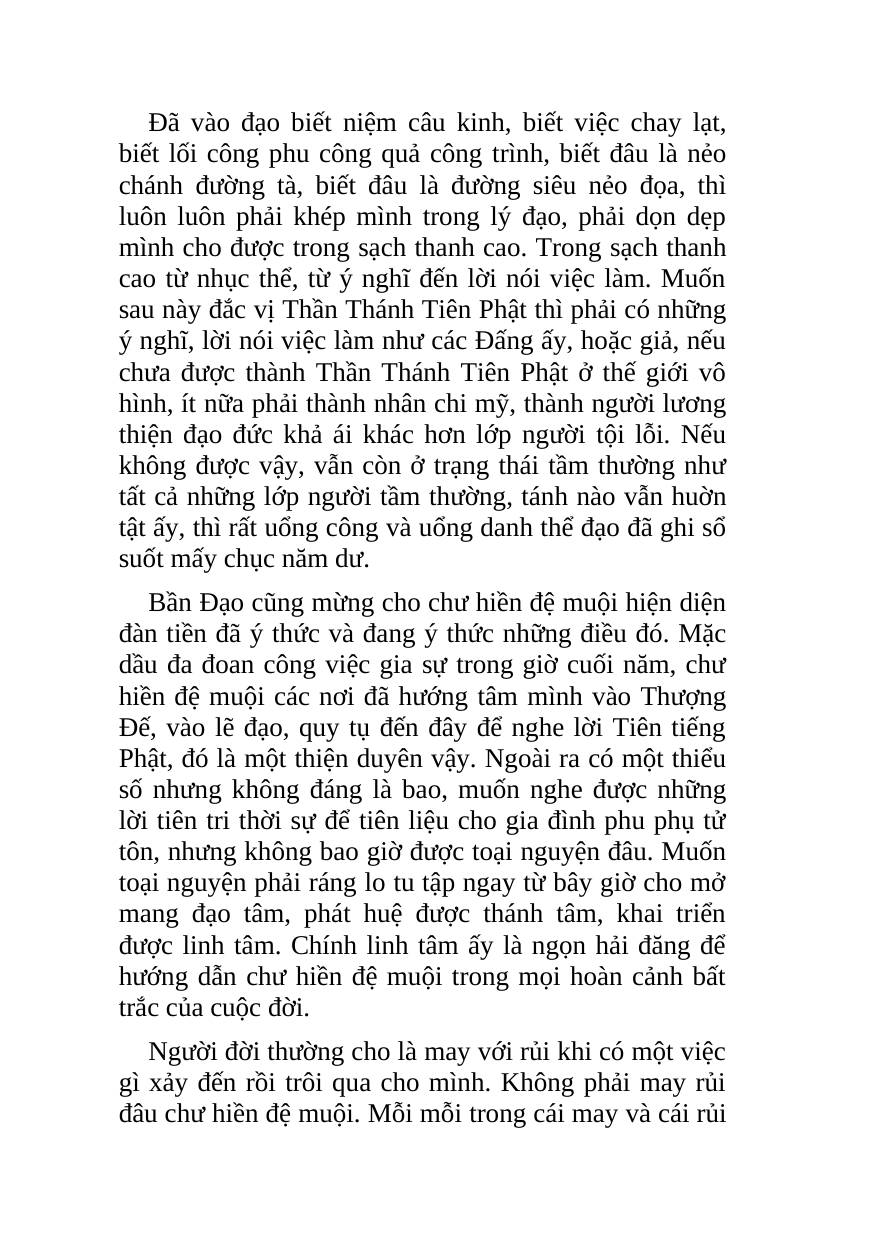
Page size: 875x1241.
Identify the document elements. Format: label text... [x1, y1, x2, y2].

text Đã vào đạo biết niệm câu kinh, biết việc chay lạt, biết lối công phu công quả công trình, biết đâu là nẻo chánh đường tà, biết đâu là đường siêu nẻo đọa, thì luôn luôn phải khép mình trong lý đạo, phải dọn dẹp mình cho được trong sạch thanh cao. Trong sạch thanh cao từ nhục thể, từ ý nghĩ đến lời nói việc làm. Muốn sau này đắc vị Thần Thánh Tiên Phật thì phải có những ý nghĩ, lời nói việc làm như các Đấng ấy, hoặc giả, nếu chưa được thành Thần Thánh Tiên Phật ở thế giới vô hình, ít nữa phải thành nhân chi mỹ, thành người lương thiện đạo đức khả ái khác hơn lớp người tội lỗi. Nếu không được vậy, vẫn còn ở trạng thái tầm thường như tất cả những lớp người tầm thường, tánh nào vẫn huờn tật ấy, thì rất uổng công và uổng danh thể đạo đã ghi sổ suốt mấy chục năm dư. [118, 106, 727, 574]
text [118, 1035, 727, 1128]
text Bần Đạo cũng mừng cho chư hiền đệ muội hiện diện đàn tiền đã ý thức và đang ý thức những điều đó. Mặc dầu đa đoan công việc gia sự trong giờ cuối năm, chư hiền đệ muội các nơi đã hướng tâm mình vào Thượng Đế, vào lẽ đạo, quy tụ đến đây để nghe lời Tiên tiếng Phật, đó là một thiện duyên vậy. Ngoài ra có một thiểu số nhưng không đáng là bao, muốn nghe được những lời tiên tri thời sự để tiên liệu cho gia đình phu phụ tử tôn, nhưng không bao giờ được toại nguyện đâu. Muốn toại nguyện phải ráng lo tu tập ngay từ bây giờ cho mở mang đạo tâm, phát huệ được thánh tâm, khai triển được linh tâm. Chính linh tâm ấy là ngọn hải đăng để hướng dẫn chư hiền đệ muội trong mọi hoàn cảnh bất trắc của cuộc đời. [118, 586, 727, 1022]
